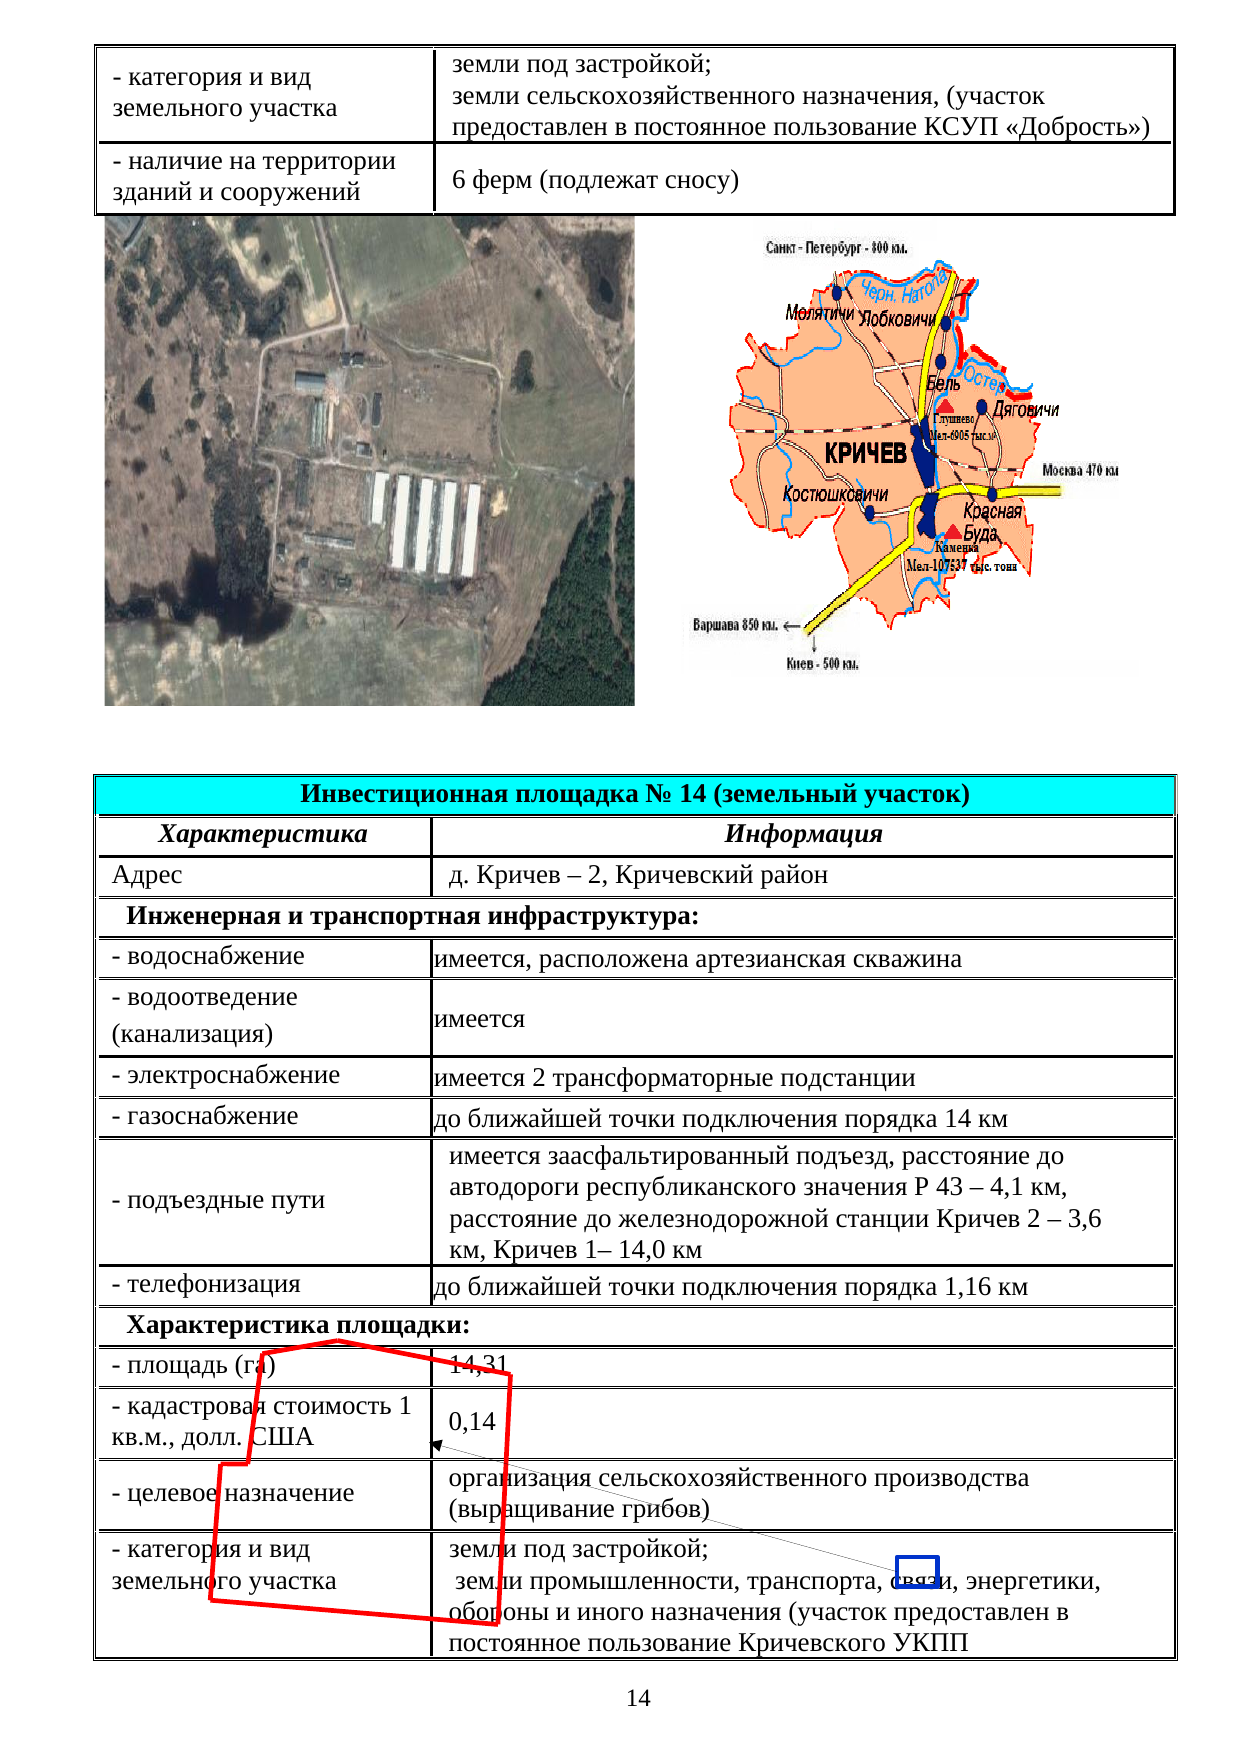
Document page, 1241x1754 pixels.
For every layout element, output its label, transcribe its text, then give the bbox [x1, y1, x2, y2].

table_cell - категория и вид земельного участка [97, 46, 434, 141]
picture [104, 216, 635, 706]
table_cell 14,31 [433, 1345, 1175, 1386]
table_cell Характеристика площадки: [96, 1305, 1175, 1345]
table_cell организация сельскохозяйственного производства (выращивание грибов) [506, 1465, 738, 1529]
table_cell - телефонизация [96, 1264, 430, 1304]
table_cell Характеристика [96, 814, 430, 855]
table_cell имеется 2 трансформаторные подстанции [433, 1055, 1174, 1096]
table_cell - электроснабжение [96, 1055, 430, 1096]
table_cell - кадастровая стоимость 1 кв.м., долл. США [252, 1389, 430, 1458]
table_cell - целевое назначение [94, 1458, 245, 1529]
table_cell - газоснабжение [94, 1096, 431, 1136]
table_cell организация сельскохозяйственного производства (выращивание грибов) [509, 1458, 1176, 1529]
table_cell до ближайшей точки подключения порядка 14 км [431, 1096, 1176, 1136]
table_cell имеется заасфальтированный подъезд, расстояние до автодороги республиканского значения Р 43 – 4,1 км, расстояние до железнодорожной станции Кричев 2 – 3,6 км, Кричев 1– 14,0 км [433, 1136, 1175, 1264]
table_cell имеется [431, 977, 1176, 1055]
table_cell - водоотведение (канализация) [94, 977, 431, 1055]
table_cell имеется, расположена артезианская скважина [433, 936, 1175, 977]
table_cell - водоснабжение [96, 936, 430, 977]
table_cell Адрес [96, 855, 430, 896]
table_cell 6 ферм (подлежат сносу) [434, 141, 1173, 213]
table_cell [96, 1529, 431, 1657]
table_cell Информация [433, 814, 1175, 855]
table_cell Инженерная и транспортная инфраструктура: [94, 896, 1176, 936]
table_cell 0,14 [433, 1389, 507, 1458]
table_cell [431, 1529, 1175, 1657]
table_cell - наличие на территории зданий и сооружений [97, 141, 434, 213]
table_cell организация сельскохозяйственного производства (выращивание грибов) [433, 1461, 503, 1529]
picture [653, 216, 1174, 706]
table_cell - площадь (га) [96, 1345, 281, 1386]
table_cell - кадастровая стоимость 1 кв.м., долл. США [94, 1386, 255, 1458]
table_cell - подъездные пути [96, 1136, 430, 1264]
table_header Инвестиционная площадка № 14 (земельный участок) [96, 777, 1174, 814]
table_cell до ближайшей точки подключения порядка 1,16 км [433, 1264, 1174, 1304]
table_cell земли под застройкой; земли сельскохозяйственного назначения, (участок предоставлен в постоянное пользование КСУП «Добрость») [434, 48, 1173, 141]
table_cell д. Кричев – 2, Кричевский район [433, 855, 1174, 896]
table_cell 0,14 [509, 1386, 1176, 1458]
table_cell - целевое назначение [219, 1461, 430, 1529]
table_cell - площадь (га) [261, 1349, 430, 1386]
